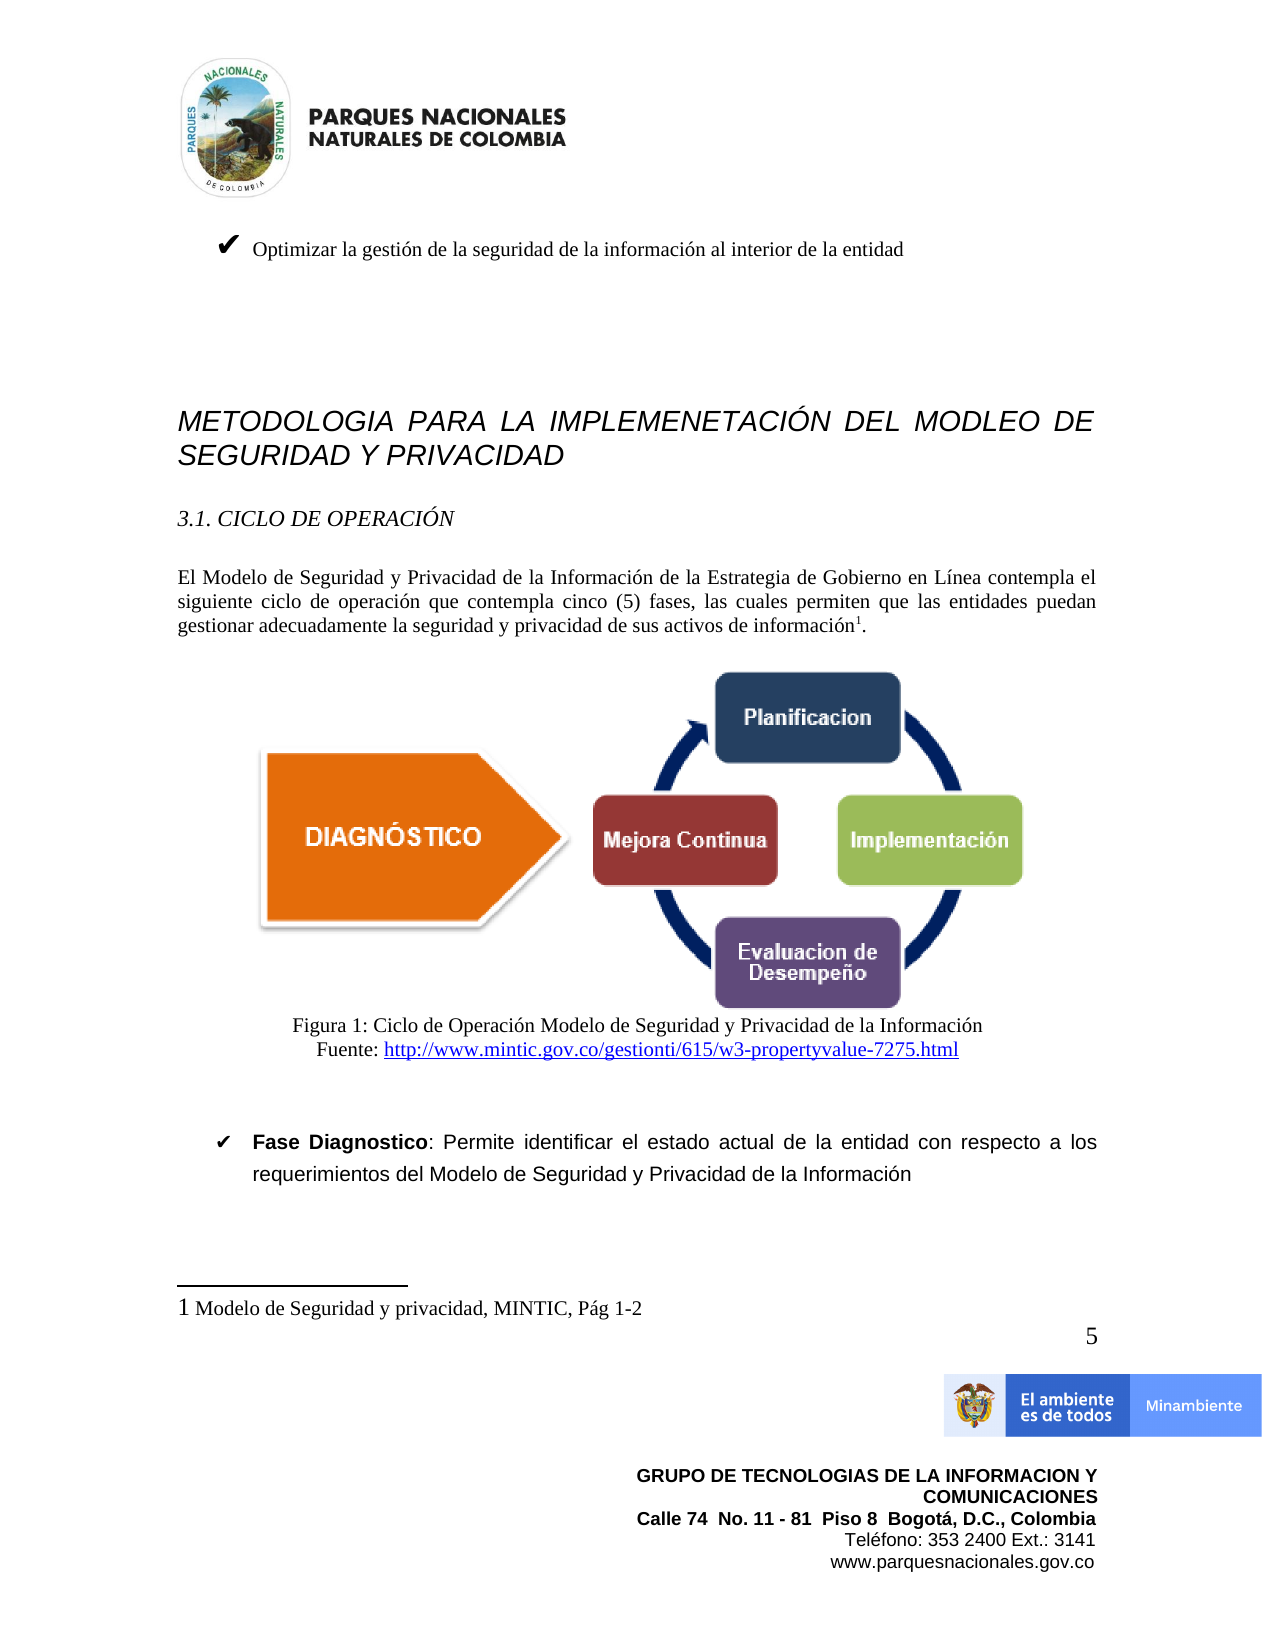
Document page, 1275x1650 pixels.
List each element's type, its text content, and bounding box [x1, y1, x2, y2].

text El Modelo de Seguridad y Privacidad de la Información de la Estrategia de Gobierno en Línea contempla el siguiente ciclo de operación que contempla cinco (5) fases, las cuales permiten que las entidades puedan gestionar adecuadamente la seguridad y privacidad de sus activos de información. [177, 565, 1098, 637]
text Fuente: http://www.mintic.gov.co/gestionti/615/w3-propertyvalue-7275.html [177, 1037, 1098, 1061]
list Optimizar la gestión de la seguridad de la información al interior de la entidad [215, 207, 1098, 275]
subtitle 3.1. CICLO DE OPERACIÓN [177, 505, 1098, 531]
picture [250, 663, 1025, 1014]
subtitle METODOLOGIA PARA LA IMPLEMENETACIÓN DEL MODLEO DE SEGURIDAD Y PRIVACIDAD [177, 404, 1098, 472]
picture [167, 44, 573, 207]
picture [943, 1374, 1262, 1437]
text Figura 1: Ciclo de Operación Modelo de Seguridad y Privacidad de la Información [177, 1013, 1098, 1037]
list Fase Diagnostico: Permite identificar el estado actual de la entidad con respecto a los requerimientos del Modelo de Seguridad y Privacidad de la Información [215, 1119, 1098, 1186]
